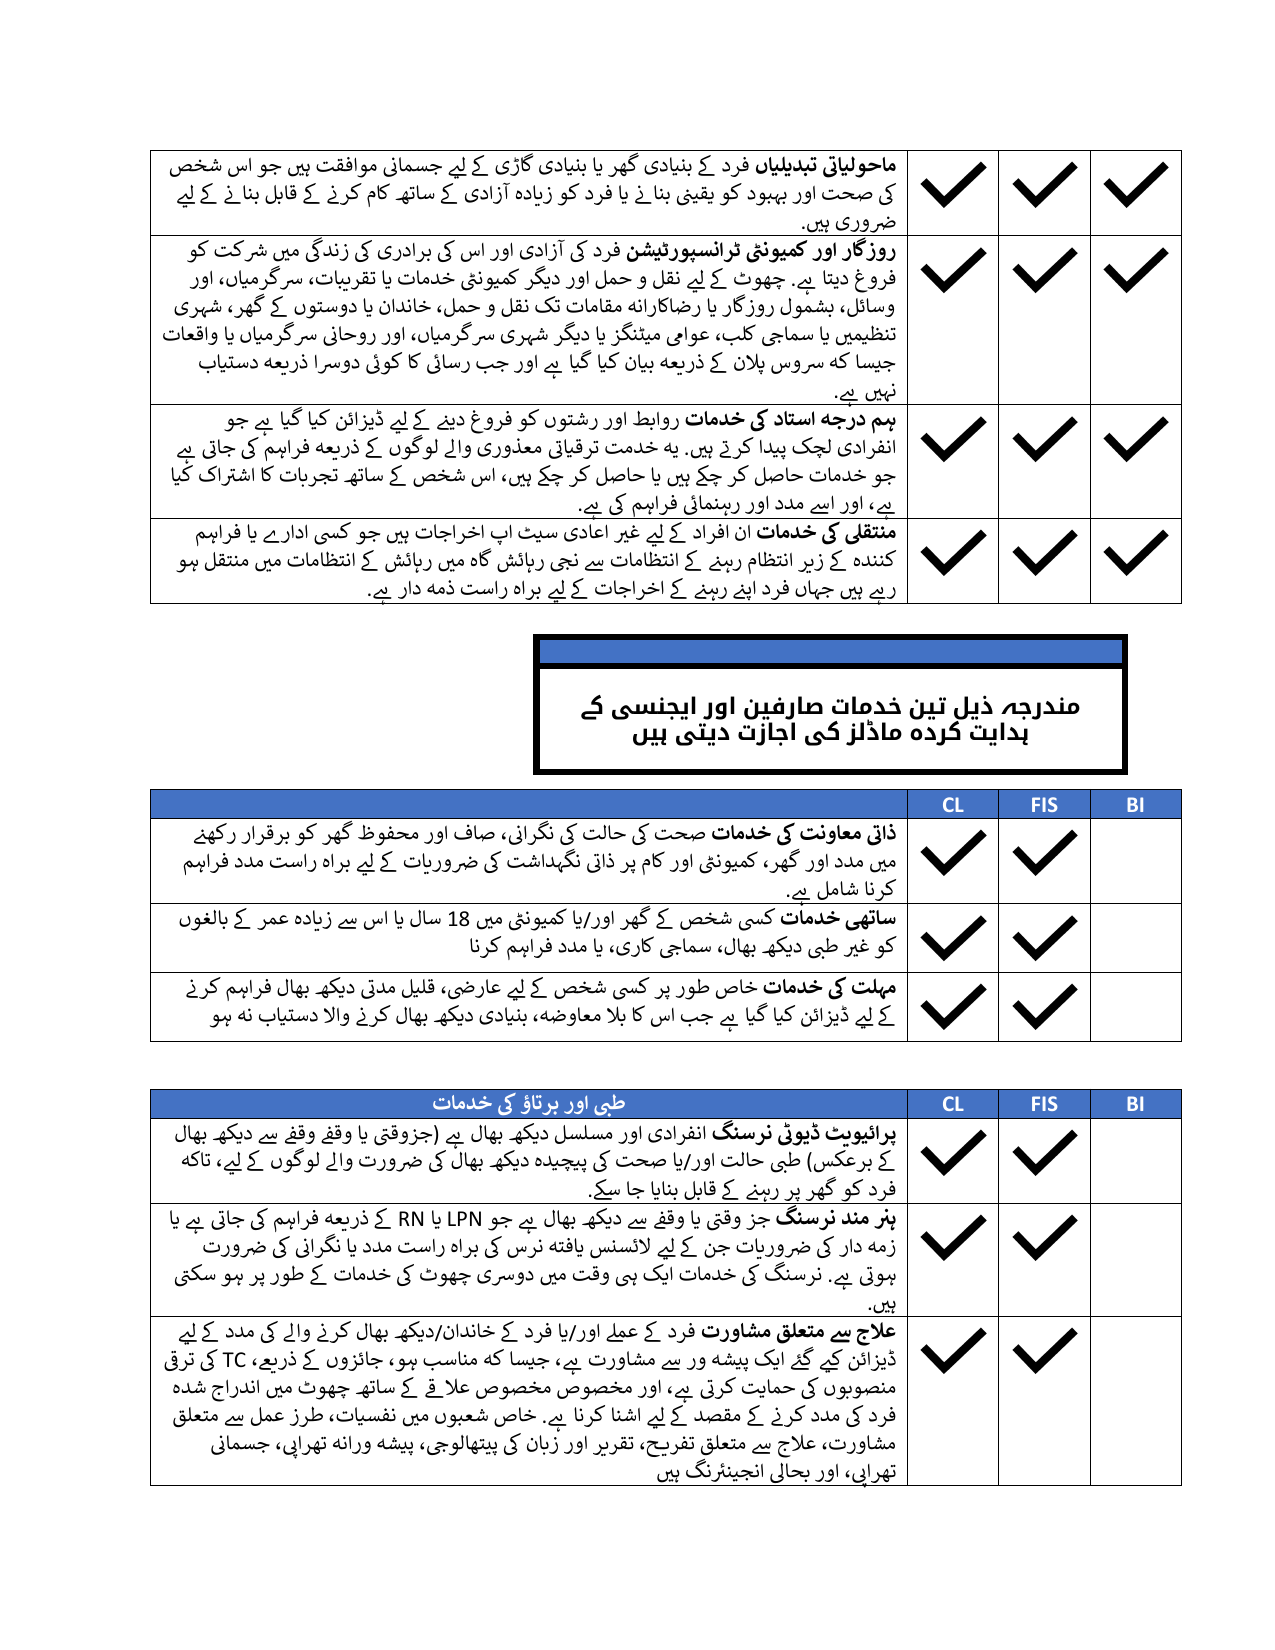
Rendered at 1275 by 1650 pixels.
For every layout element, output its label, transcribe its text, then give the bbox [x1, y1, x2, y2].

table_cell [908, 405, 998, 517]
table_cell [988, 904, 998, 972]
table_cell [1091, 904, 1181, 972]
picture [1102, 405, 1170, 473]
table_cell پرائیویٹ ڈیوٹی نرسنگ انفرادی اور مسلسل دیکھ بھال ہے (جزوقتی یا وقفے وقفے سے دیکھ بھال کے برعکس) طبی حالت اور/یا صحت کی پیچیدہ دیکھ بھال کی ضرورت والے لوگوں کے لیے، تاکہ فرد کو گھر پر رہنے کے قابل بنایا جا سکے. [151, 1119, 907, 1203]
table_cell [908, 1119, 998, 1203]
table_cell [988, 973, 998, 1041]
picture [1011, 1118, 1079, 1187]
table_cell [1091, 1119, 1181, 1203]
table_cell [999, 1119, 1090, 1203]
table_header [540, 640, 1122, 663]
table_cell [999, 236, 1090, 404]
table_cell [1091, 1204, 1181, 1316]
picture [1011, 904, 1079, 1041]
table_header [151, 790, 907, 818]
table_cell [1091, 151, 1181, 235]
table_cell ذاتی معاونت کی خدمات صحت کی حالت کی نگرانی، صاف اور محفوظ گھر کو برقرار رکھنے میں مدد اور گھر، کمیونٹی اور کام پر ذاتی نگہداشت کی ضروریات کے لیے براہ راست مدد فراہم کرنا شامل ہے. [151, 819, 907, 903]
picture [1011, 236, 1079, 304]
table_cell [908, 819, 998, 903]
picture [919, 819, 988, 887]
table_cell [999, 151, 1090, 235]
picture [1011, 1316, 1079, 1385]
table_cell [999, 405, 1090, 517]
table_header FIS [999, 1090, 1090, 1118]
table_cell [999, 519, 1090, 602]
picture [1102, 151, 1170, 219]
table_cell [1091, 1317, 1181, 1485]
table_cell ہنر مند نرسنگ جز وقتی یا وقفے سے دیکھ بھال ہے جو LPN یا RN کے ذریعہ فراہم کی جاتی ہے یا زمہ دار کی ضروریات جن کے لیے لائسنس یافتہ نرس کی براہ راست مدد یا نگرانی کی ضرورت ہوتی ہے. نرسنگ کی خدمات ایک ہی وقت میں دوسری چھوٹ کی خدمات کے طور پر ہو سکتی ہیں. [151, 1204, 907, 1316]
table_cell [1091, 973, 1181, 1041]
table_header CL [908, 790, 998, 818]
table_cell [999, 904, 1011, 972]
table_cell [908, 1317, 998, 1485]
picture [1011, 1203, 1079, 1272]
picture [919, 405, 988, 473]
table_cell [908, 236, 998, 404]
table_header BI [1091, 1090, 1181, 1118]
table_cell [908, 151, 998, 235]
table_header FIS [999, 790, 1090, 818]
picture [919, 1203, 988, 1272]
picture [1102, 236, 1170, 304]
table_cell [908, 519, 998, 602]
picture [1102, 518, 1170, 587]
table_cell [1079, 904, 1090, 972]
table_cell [999, 1317, 1090, 1485]
picture [919, 1118, 988, 1187]
picture [919, 904, 988, 1041]
picture [1011, 819, 1079, 887]
table_cell روزگار اور کمیونٹی ٹرانسپورٹیشن فرد کی آزادی اور اس کی برادری کی زندگی میں شرکت کو فروغ دیتا ہے. چھوٹ کے لیے نقل و حمل اور دیگر کمیونٹی خدمات یا تقریبات، سرگرمیاں، اور وسائل، بشمول روزگار یا رضاکارانہ مقامات تک نقل و حمل، خاندان یا دوستوں کے گھر، شہری تنظیمیں یا سماجی کلب، عوامی میٹنگز یا دیگر شہری سرگرمیاں، اور روحانی سرگرمیاں یا واقعات جیسا کہ سروس پلان کے ذریعہ بیان کیا گیا ہے اور جب رسائی کا کوئی دوسرا ذریعہ دستیاب نہیں ہے. [151, 236, 907, 404]
table_cell [1091, 405, 1181, 517]
table_cell علاج سے متعلق مشاورت فرد کے عملے اور/یا فرد کے خاندان/دیکھ بھال کرنے والے کی مدد کے لیے ڈیزائن کیے گئے ایک پیشہ ور سے مشاورت ہے، جیسا کہ مناسب ہو، جائزوں کے ذریعے، TC کی ترقی منصوبوں کی حمایت کرتی ہے، اور مخصوص مخصوص علاقے کے ساتھ چھوٹ میں اندراج شدہ فرد کی مدد کرنے کے مقصد کے لیے اشنا کرنا ہے. خاص شعبوں میں نفسیات، طرز عمل سے متعلق مشاورت، علاج سے متعلق تفریح، تقریر اور زبان کی پیتھالوجی، پیشہ ورانہ تھراپی، جسمانی تھراپی، اور بحالی انجینئرنگ ہیں [151, 1317, 907, 1485]
table_cell ماحولیاتی تبدیلیاں فرد کے بنیادی گھر یا بنیادی گاڑی کے لیے جسمانی موافقت ہیں جو اس شخص کی صحت اور بہبود کو یقینی بنانے یا فرد کو زیادہ آزادی کے ساتھ کام کرنے کے قابل بنانے کے لیے ضروری ہیں. [151, 151, 907, 235]
picture [919, 236, 988, 304]
table_header CL [908, 1090, 998, 1118]
picture [919, 1316, 988, 1385]
table_cell [1091, 819, 1181, 903]
table_cell مہلت کی خدمات خاص طور پر کسی شخص کے لیے عارضی، قلیل مدتی دیکھ بھال فراہم کرنے کے لیے ڈیزائن کیا گیا ہے جب اس کا بلا معاوضہ، بنیادی دیکھ بھال کرنے والا دستیاب نہ ہو [151, 973, 907, 1041]
table_cell [908, 904, 919, 972]
table_cell مندرجہ ذیل تین خدمات صارفین اور ایجنسی کے ہدایت کردہ ماڈلز کی اجازت دیتی ہیں [540, 669, 1122, 769]
table_cell منتقلی کی خدمات ان افراد کے لیے غیر اعادی سیٹ اپ اخراجات ہیں جو کسی ادارے یا فراہم کنندہ کے زیر انتظام رہنے کے انتظامات سے نجی رہائش گاہ میں رہائش کے انتظامات میں منتقل ہو رہے ہیں جہاں فرد اپنے رہنے کے اخراجات کے لیے براہ راست ذمہ دار ہے. [151, 519, 907, 602]
table_cell ساتھی خدمات کسی شخص کے گھر اور/یا کمیونٹی میں 18 سال یا اس سے زیادہ عمر کے بالغوں کو غیر طبی دیکھ بھال، سماجی کاری، یا مدد فراہم کرنا [151, 904, 907, 972]
table_header طبی اور برتاؤ کی خدمات [151, 1090, 907, 1118]
picture [919, 518, 988, 587]
table_cell [908, 1204, 998, 1316]
table_cell ہم درجہ استاد کی خدمات روابط اور رشتوں کو فروغ دینے کے لیے ڈیزائن کیا گیا ہے جو انفرادی لچک پیدا کرتے ہیں. یہ خدمت ترقیاتی معذوری والے لوگوں کے ذریعہ فراہم کی جاتی ہے جو خدمات حاصل کر چکے ہیں یا حاصل کر چکے ہیں، اس شخص کے ساتھ تجربات کا اشتراک کیا ہے، اور اسے مدد اور رہنمائی فراہم کی ہے. [151, 405, 907, 517]
picture [1011, 405, 1079, 473]
table_header BI [1091, 790, 1181, 818]
table_cell [1091, 519, 1181, 602]
table_cell [1079, 973, 1090, 1041]
table_cell [908, 973, 919, 1041]
picture [1011, 151, 1079, 219]
table_cell [999, 973, 1011, 1041]
table_cell [999, 819, 1090, 903]
picture [1011, 518, 1079, 587]
picture [919, 151, 988, 219]
table_cell [999, 1204, 1090, 1316]
table_cell [1091, 236, 1181, 404]
